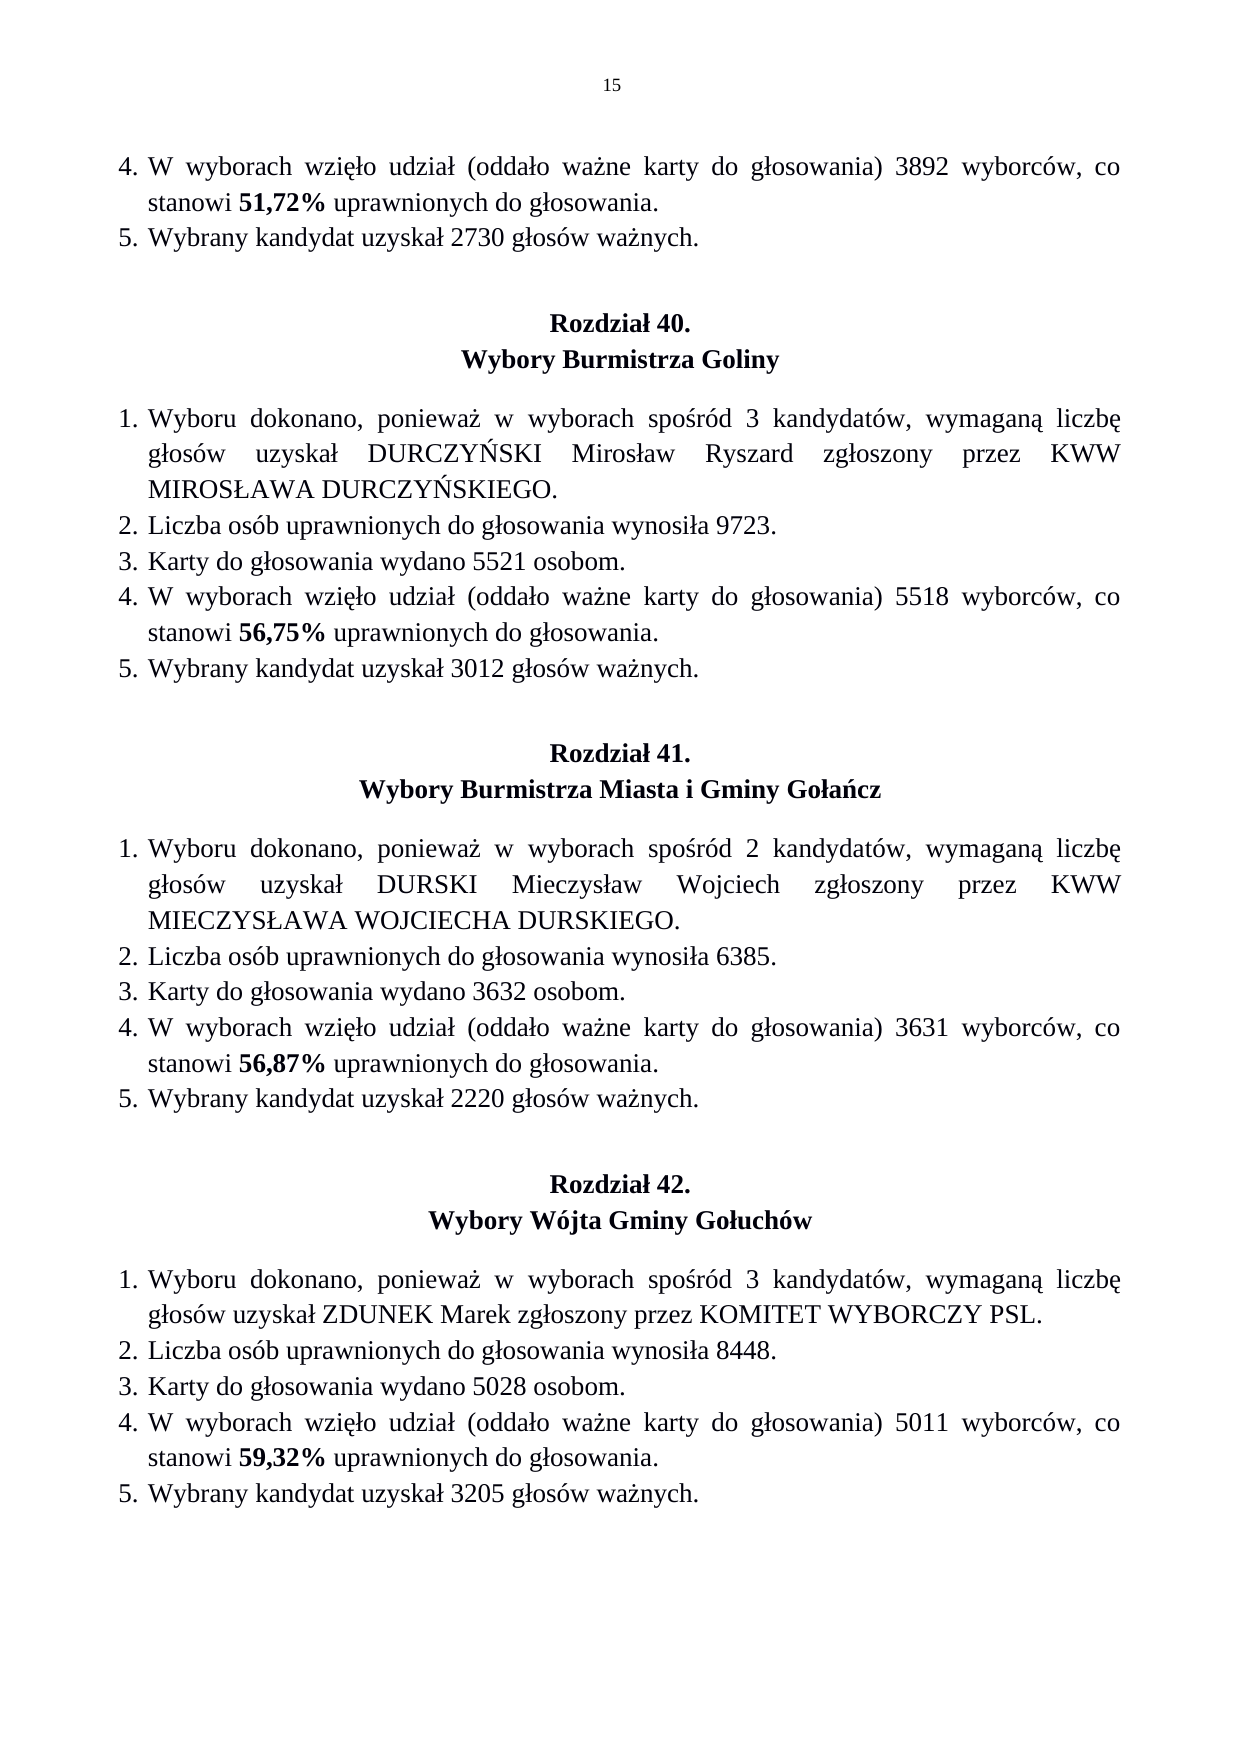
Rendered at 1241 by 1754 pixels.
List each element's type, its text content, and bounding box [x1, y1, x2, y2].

text Rozdział 42. Wybory Wójta Gminy Gołuchów [118, 1168, 1122, 1260]
text 3. Karty do głosowania wydano 5028 osobom. [118, 1370, 1122, 1401]
text 3. Karty do głosowania wydano 3632 osobom. [118, 975, 1122, 1006]
text 5. Wybrany kandydat uzyskał 2730 głosów ważnych. [118, 221, 1122, 253]
text 1. Wyboru dokonano, ponieważ w wyborach spośród 2 kandydatów, wymaganą liczbę głosów uzyskał DURSKI Mieczysław Wojciech zgłoszony przez KWW MIECZYSŁAWA WOJCIECHA DURSKIEGO. [118, 832, 1122, 935]
text 3. Karty do głosowania wydano 5521 osobom. [118, 545, 1122, 576]
text 4. W wyborach wzięło udział (oddało ważne karty do głosowania) 3892 wyborców, co stanowi 51,72% uprawnionych do głosowania. [118, 150, 1122, 217]
text Rozdział 40. Wybory Burmistrza Goliny [118, 307, 1122, 399]
text 1. Wyboru dokonano, ponieważ w wyborach spośród 3 kandydatów, wymaganą liczbę głosów uzyskał DURCZYŃSKI Mirosław Ryszard zgłoszony przez KWW MIROSŁAWA DURCZYŃSKIEGO. [118, 402, 1122, 504]
text 2. Liczba osób uprawnionych do głosowania wynosiła 8448. [118, 1334, 1122, 1366]
text 2. Liczba osób uprawnionych do głosowania wynosiła 9723. [118, 509, 1122, 540]
text 2. Liczba osób uprawnionych do głosowania wynosiła 6385. [118, 939, 1122, 971]
text 1. Wyboru dokonano, ponieważ w wyborach spośród 3 kandydatów, wymaganą liczbę głosów uzyskał ZDUNEK Marek zgłoszony przez KOMITET WYBORCZY PSL. [118, 1263, 1122, 1330]
text 4. W wyborach wzięło udział (oddało ważne karty do głosowania) 3631 wyborców, co stanowi 56,87% uprawnionych do głosowania. [118, 1011, 1122, 1078]
text 5. Wybrany kandydat uzyskał 3012 głosów ważnych. [118, 652, 1122, 683]
text 4. W wyborach wzięło udział (oddało ważne karty do głosowania) 5518 wyborców, co stanowi 56,75% uprawnionych do głosowania. [118, 581, 1122, 647]
text 5. Wybrany kandydat uzyskał 3205 głosów ważnych. [118, 1477, 1122, 1508]
text Rozdział 41. Wybory Burmistrza Miasta i Gminy Gołańcz [118, 737, 1122, 829]
text 4. W wyborach wzięło udział (oddało ważne karty do głosowania) 5011 wyborców, co stanowi 59,32% uprawnionych do głosowania. [118, 1406, 1122, 1473]
text 5. Wybrany kandydat uzyskał 2220 głosów ważnych. [118, 1082, 1122, 1114]
